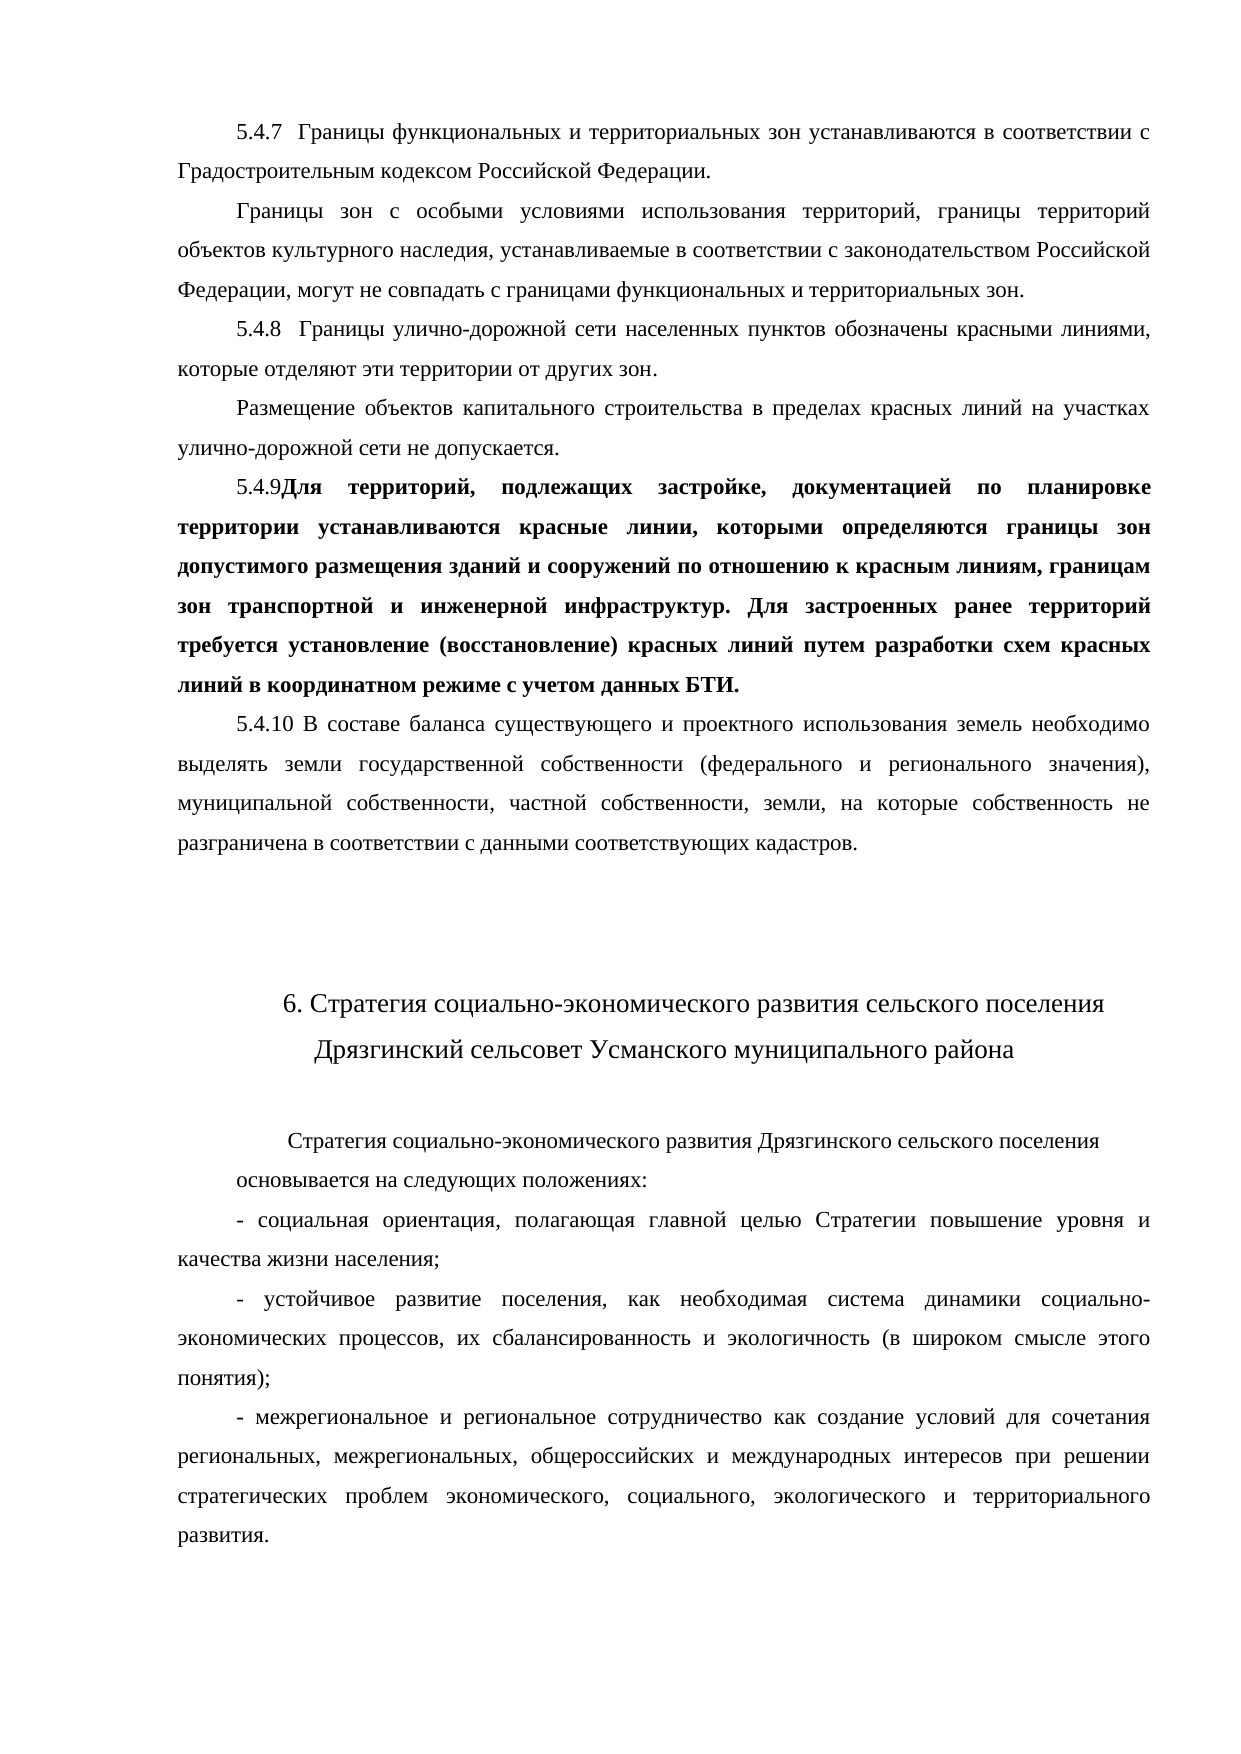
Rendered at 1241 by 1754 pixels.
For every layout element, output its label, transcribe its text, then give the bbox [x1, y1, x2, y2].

text Границы зон с особыми условиями использования территорий, границы территорий объектов культурного наследия, устанавливаемые в соответствии с законодательством Российской Федерации, могут не совпадать с границами функциональных и территориальных зон. [177, 197, 1152, 302]
text 6. Стратегия социально-экономического развития сельского поселения Дрязгинский сельсовет Усманского муниципального района [177, 987, 1152, 1064]
text Размещение объектов капитального строительства в пределах красных линий на участках улично-дорожной сети не допускается. [177, 394, 1152, 460]
list - межрегиональное и региональное сотрудничество как создание условий для сочетания региональных, межрегиональных, общероссийских и международных интересов при решении стратегических проблем экономического, социального, экологического и территориального развития. [177, 1403, 1152, 1548]
text 5.4.9Для территорий, подлежащих застройке, документацией по планировке территории устанавливаются красные линии, которыми определяются границы зон допустимого размещения зданий и сооружений по отношению к красным линиям, границам зон транспортной и инженерной инфраструктур. Для застроенных ранее территорий требуется установление (восстановление) красных линий путем разработки схем красных линий в координатном режиме с учетом данных БТИ. [177, 473, 1152, 697]
list - социальная ориентация, полагающая главной целью Стратегии повышение уровня и качества жизни населения; [177, 1206, 1152, 1271]
text 5.4.8 Границы улично-дорожной сети населенных пунктов обозначены красными линиями, которые отделяют эти территории от других зон. [177, 316, 1152, 381]
list - устойчивое развитие поселения, как необходимая система динамики социально- экономических процессов, их сбалансированность и экологичность (в широком смысле этого понятия); [177, 1284, 1152, 1390]
text 5.4.7 Границы функциональных и территориальных зон устанавливаются в соответствии с Градостроительным кодексом Российской Федерации. [177, 118, 1152, 184]
text 5.4.10 В составе баланса существующего и проектного использования земель необходимо выделять земли государственной собственности (федерального и регионального значения), муниципальной собственности, частной собственности, земли, на которые собственность не разграничена в соответствии с данными соответствующих кадастров. [177, 710, 1152, 855]
text Стратегия социально-экономического развития Дрязгинского сельского поселения [177, 1127, 1152, 1153]
list основывается на следующих положениях: [177, 1166, 1152, 1192]
